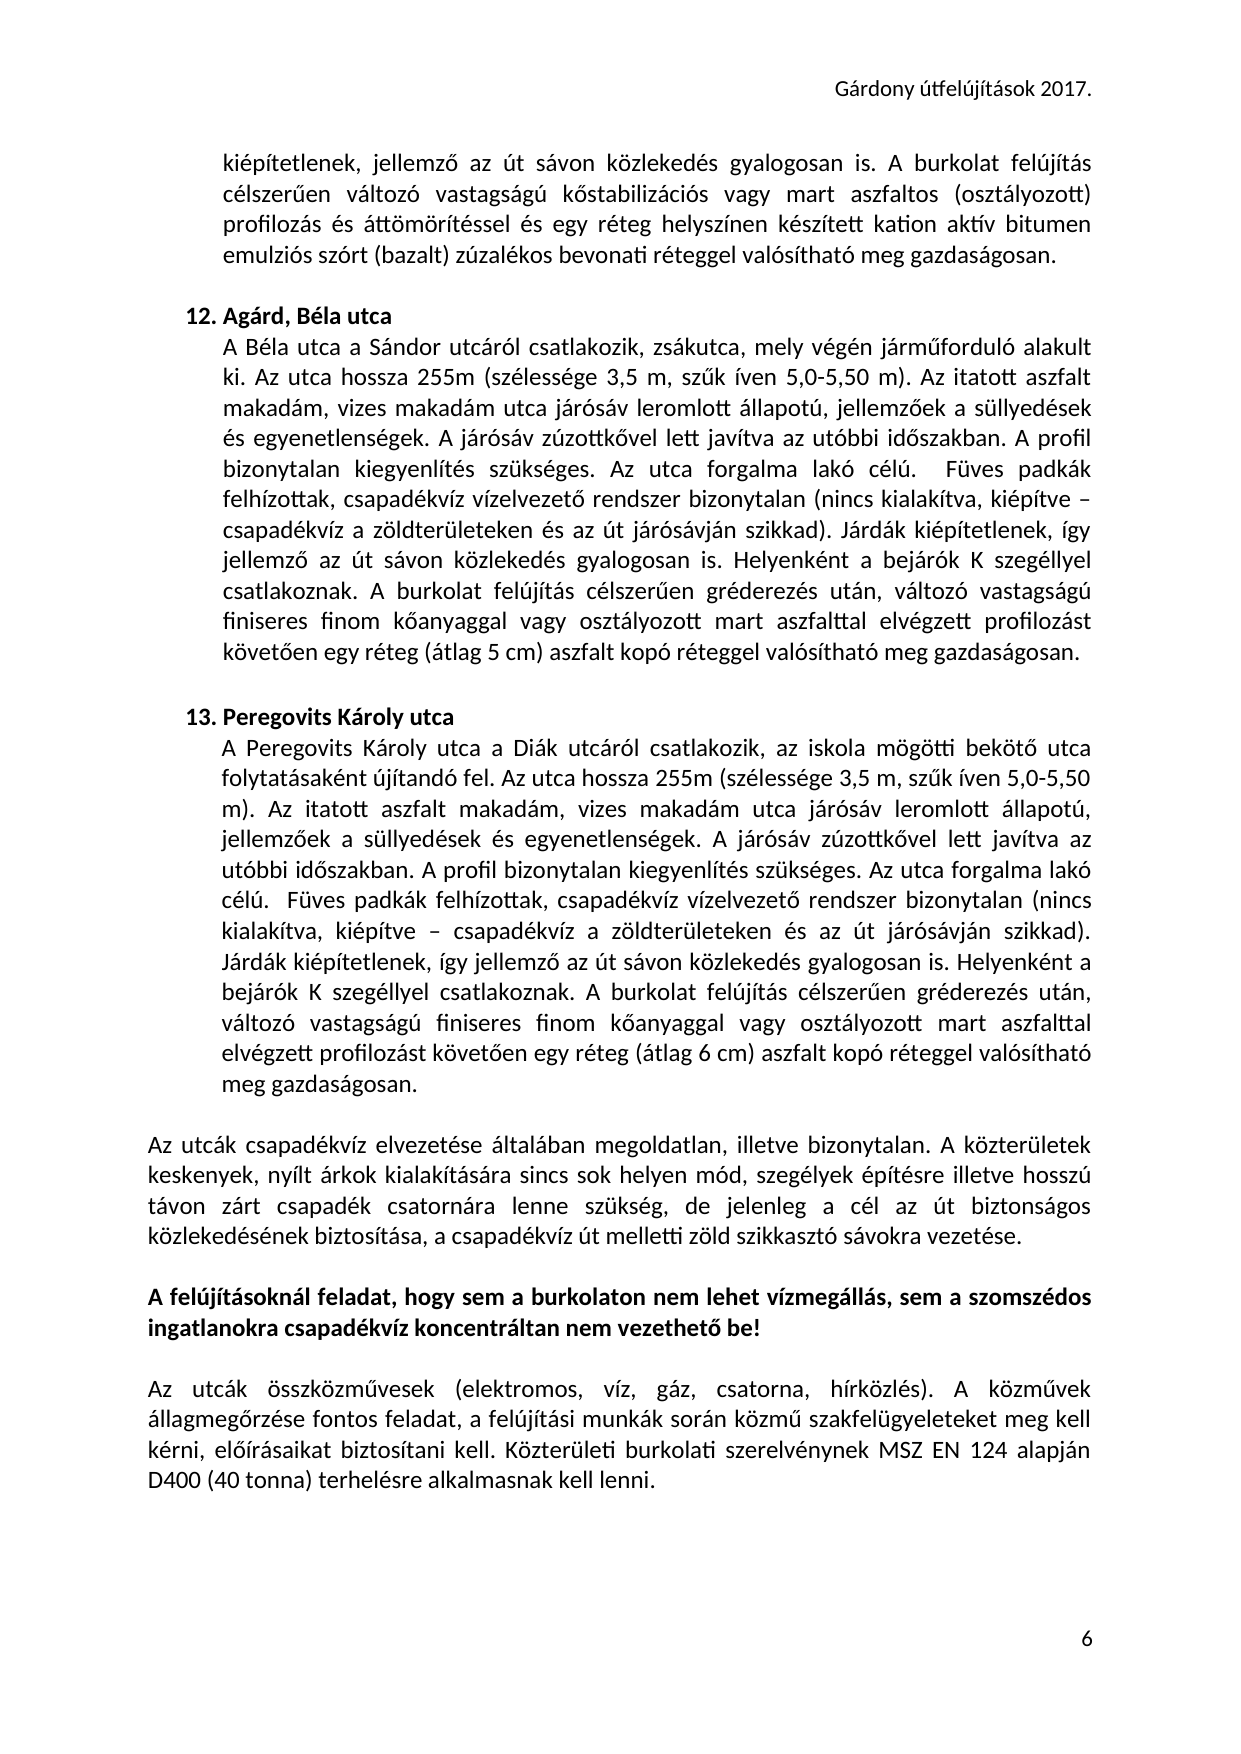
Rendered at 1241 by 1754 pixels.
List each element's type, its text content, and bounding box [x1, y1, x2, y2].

text Az utcák csapadékvíz elvezetése általában megoldatlan, illetve bizonytalan. A közterületek keskenyek, nyílt árkok kialakítására sincs sok helyen mód, szegélyek építésre illetve hosszú távon zárt csapadék csatornára lenne szükség, de jelenleg a cél az út biztonságos közlekedésének biztosítása, a csapadékvíz út melletti zöld szikkasztó sávokra vezetése. [148, 1129, 1093, 1251]
list Agárd, Béla utca [185, 300, 1093, 331]
text A Peregovits Károly utca a Diák utcáról csatlakozik, az iskola mögötti bekötő utca folytatásaként újítandó fel. Az utca hossza 255m (szélessége 3,5 m, szűk íven 5,0-5,50 m). Az itatott aszfalt makadám, vizes makadám utca járósáv leromlott állapotú, jellemzőek a süllyedések és egyenetlenségek. A járósáv zúzottkővel lett javítva az utóbbi időszakban. A profil bizonytalan kiegyenlítés szükséges. Az utca forgalma lakó célú. Füves padkák felhízottak, csapadékvíz vízelvezető rendszer bizonytalan (nincs kialakítva, kiépítve – csapadékvíz a zöldterületeken és az út járósávján szikkad). Járdák kiépítetlenek, így jellemző az út sávon közlekedés gyalogosan is. Helyenként a bejárók K szegéllyel csatlakoznak. A burkolat felújítás célszerűen gréderezés után, változó vastagságú finiseres finom kőanyaggal vagy osztályozott mart aszfalttal elvégzett profilozást követően egy réteg (átlag 6 cm) aszfalt kopó réteggel valósítható meg gazdaságosan. [221, 732, 1093, 1098]
text Az utcák összközművesek (elektromos, víz, gáz, csatorna, hírközlés). A közművek állagmegőrzése fontos feladat, a felújítási munkák során közmű szakfelügyeleteket meg kell kérni, előírásaikat biztosítani kell. Közterületi burkolati szerelvénynek MSZ EN 124 alapján D400 (40 tonna) terhelésre alkalmasnak kell lenni. [148, 1373, 1093, 1495]
text A felújításoknál feladat, hogy sem a burkolaton nem lehet vízmegállás, sem a szomszédos ingatlanokra csapadékvíz koncentráltan nem vezethető be! [148, 1281, 1093, 1342]
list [223, 148, 1093, 270]
list A Béla utca a Sándor utcáról csatlakozik, zsákutca, mely végén járműforduló alakult ki. Az utca hossza 255m (szélessége 3,5 m, szűk íven 5,0-5,50 m). Az itatott aszfalt makadám, vizes makadám utca járósáv leromlott állapotú, jellemzőek a süllyedések és egyenetlenségek. A járósáv zúzottkővel lett javítva az utóbbi időszakban. A profil bizonytalan kiegyenlítés szükséges. Az utca forgalma lakó célú. Füves padkák felhízottak, csapadékvíz vízelvezető rendszer bizonytalan (nincs kialakítva, kiépítve – csapadékvíz a zöldterületeken és az út járósávján szikkad). Járdák kiépítetlenek, így jellemző az út sávon közlekedés gyalogosan is. Helyenként a bejárók K szegéllyel csatlakoznak. A burkolat felújítás célszerűen gréderezés után, változó vastagságú finiseres finom kőanyaggal vagy osztályozott mart aszfalttal elvégzett profilozást követően egy réteg (átlag 5 cm) aszfalt kopó réteggel valósítható meg gazdaságosan. [223, 331, 1093, 666]
list Peregovits Károly utca [185, 701, 1093, 732]
